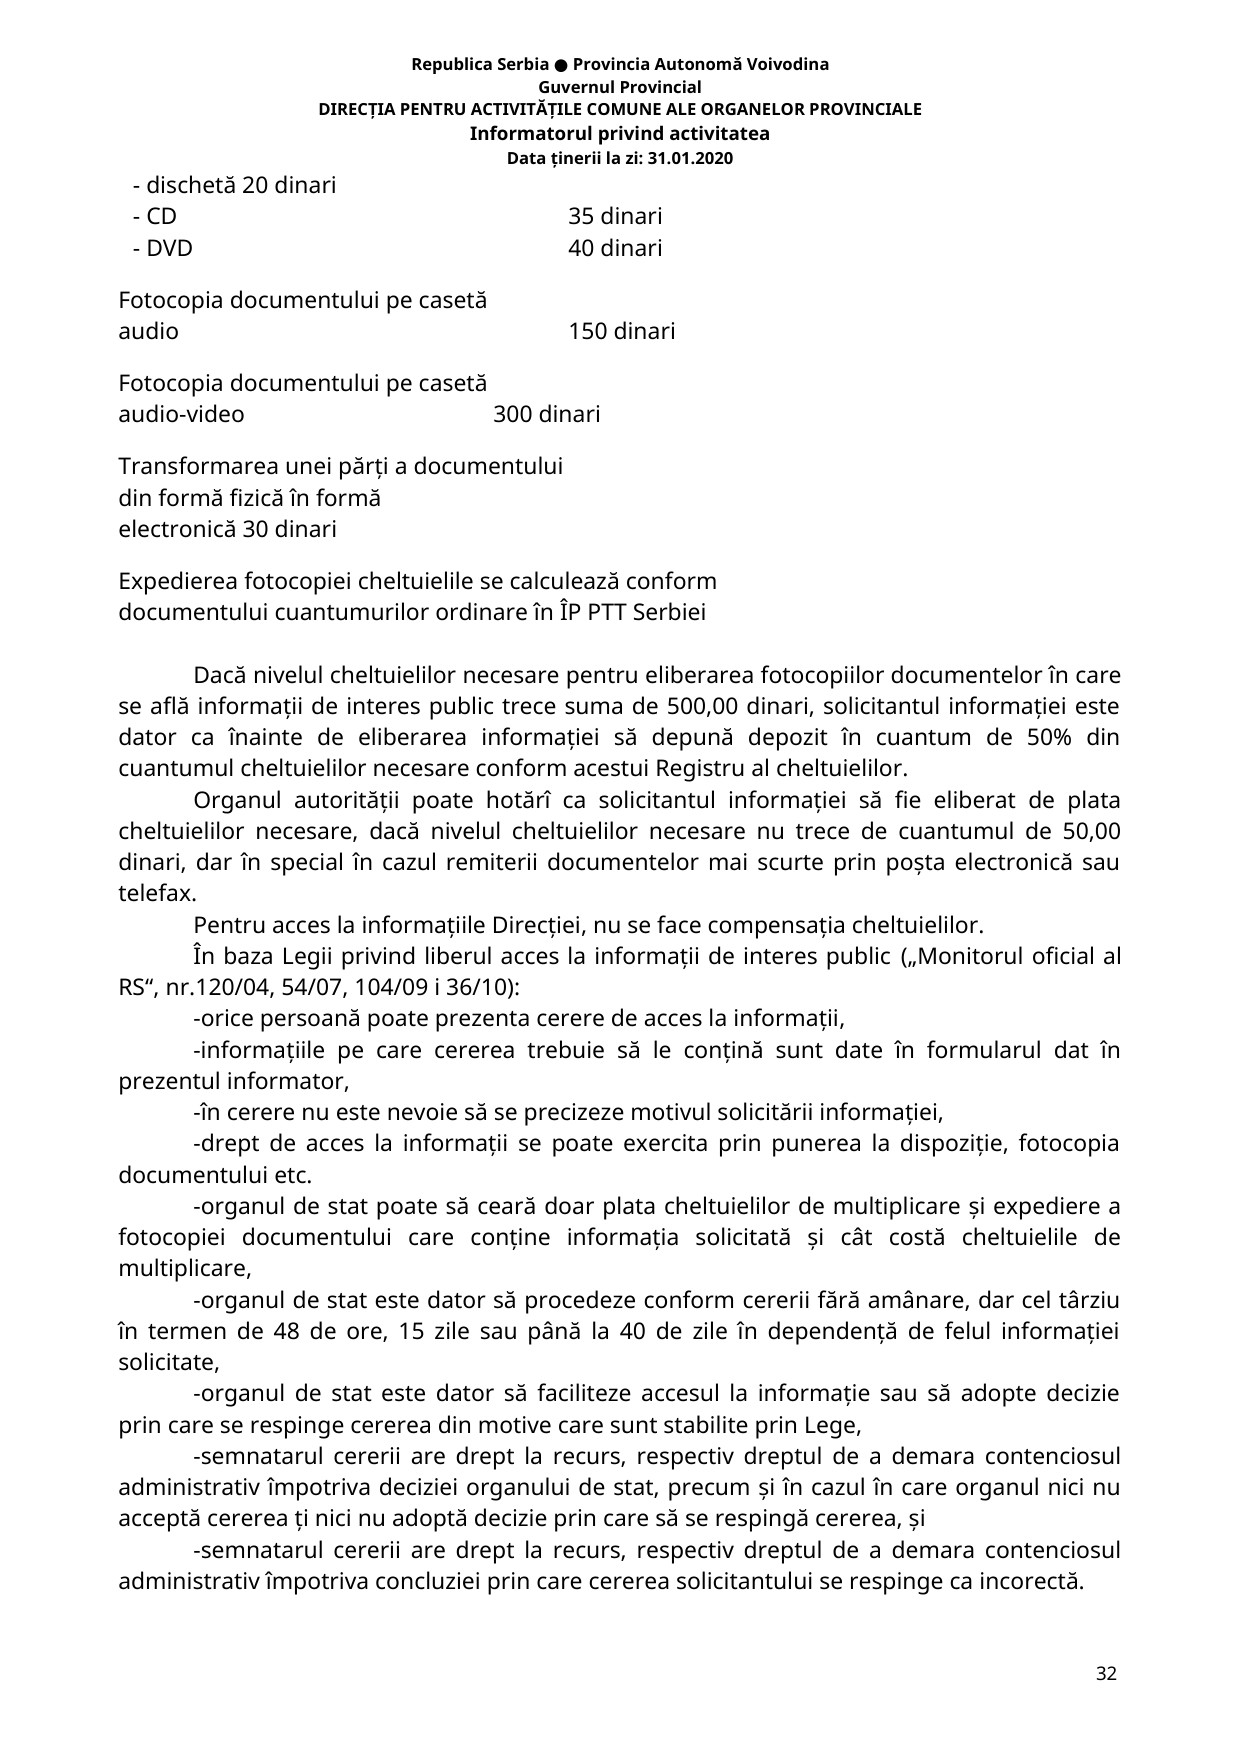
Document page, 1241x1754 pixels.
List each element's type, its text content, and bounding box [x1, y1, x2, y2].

text În baza Legii privind liberul acces la informaţii de interes public („Monitorul oficial al RS“, nr.120/04, 54/07, 104/09 i 36/10): [118, 940, 1122, 1002]
text -informaţiile pe care cererea trebuie să le conţină sunt date în formularul dat în prezentul informator, [118, 1033, 1122, 1096]
text - DVD 40 dinari [133, 231, 1122, 263]
text -semnatarul cererii are drept la recurs, respectiv dreptul de a demara contenciosul administrativ împotriva deciziei organului de stat, precum şi în cazul în care organul nici nu acceptă cererea ţi nici nu adoptă decizie prin care să se respingă cererea, şi [118, 1440, 1122, 1533]
text Transformarea unei părţi a documentului [118, 450, 1122, 481]
text Fotocopia documentului pe casetă [118, 283, 1122, 315]
text Fotocopia documentului pe casetă [118, 367, 1122, 398]
text audio 150 dinari [118, 315, 1122, 346]
text Expedierea fotocopiei cheltuielile se calculează conform [118, 565, 1122, 596]
text -în cerere nu este nevoie să se precizeze motivul solicitării informaţiei, [118, 1096, 1122, 1127]
text -organul de stat poate să ceară doar plata cheltuielilor de multiplicare şi expediere a fotocopiei documentului care conţine informaţia solicitată şi cât costă cheltuielile de multiplicare, [118, 1190, 1122, 1283]
text - dischetă 20 dinari [133, 169, 1122, 200]
text Pentru acces la informaţiile Direcţiei, nu se face compensaţia cheltuielilor. [118, 908, 1122, 940]
text Organul autorităţii poate hotărî ca solicitantul informaţiei să fie eliberat de plata cheltuielilor necesare, dacă nivelul cheltuielilor necesare nu trece de cuantumul de 50,00 dinari, dar în special în cazul remiterii documentelor mai scurte prin poşta electronică sau telefax. [118, 783, 1122, 908]
text documentului cuantumurilor ordinare în ÎP PTT Serbiei [118, 596, 1122, 627]
text -organul de stat este dator să procedeze conform cererii fără amânare, dar cel târziu în termen de 48 de ore, 15 zile sau până la 40 de zile în dependenţă de felul informaţiei solicitate, [118, 1283, 1122, 1377]
text electronică 30 dinari [118, 513, 1122, 544]
text -organul de stat este dator să faciliteze accesul la informaţie sau să adopte decizie prin care se respinge cererea din motive care sunt stabilite prin Lege, [118, 1377, 1122, 1440]
text Dacă nivelul cheltuielilor necesare pentru eliberarea fotocopiilor documentelor în care se află informaţii de interes public trece suma de 500,00 dinari, solicitantul informaţiei este dator ca înainte de eliberarea informaţiei să depună depozit în cuantum de 50% din cuantumul cheltuielilor necesare conform acestui Registru al cheltuielilor. [118, 658, 1122, 783]
text - CD 35 dinari [133, 200, 1122, 231]
text din formă fizică în formă [118, 481, 1122, 513]
text audio-video 300 dinari [118, 398, 1122, 429]
text -semnatarul cererii are drept la recurs, respectiv dreptul de a demara contenciosul administrativ împotriva concluziei prin care cererea solicitantului se respinge ca incorectă. [118, 1533, 1122, 1596]
text -drept de acces la informaţii se poate exercita prin punerea la dispoziţie, fotocopia documentului etc. [118, 1127, 1122, 1190]
text -orice persoană poate prezenta cerere de acces la informaţii, [118, 1002, 1122, 1033]
